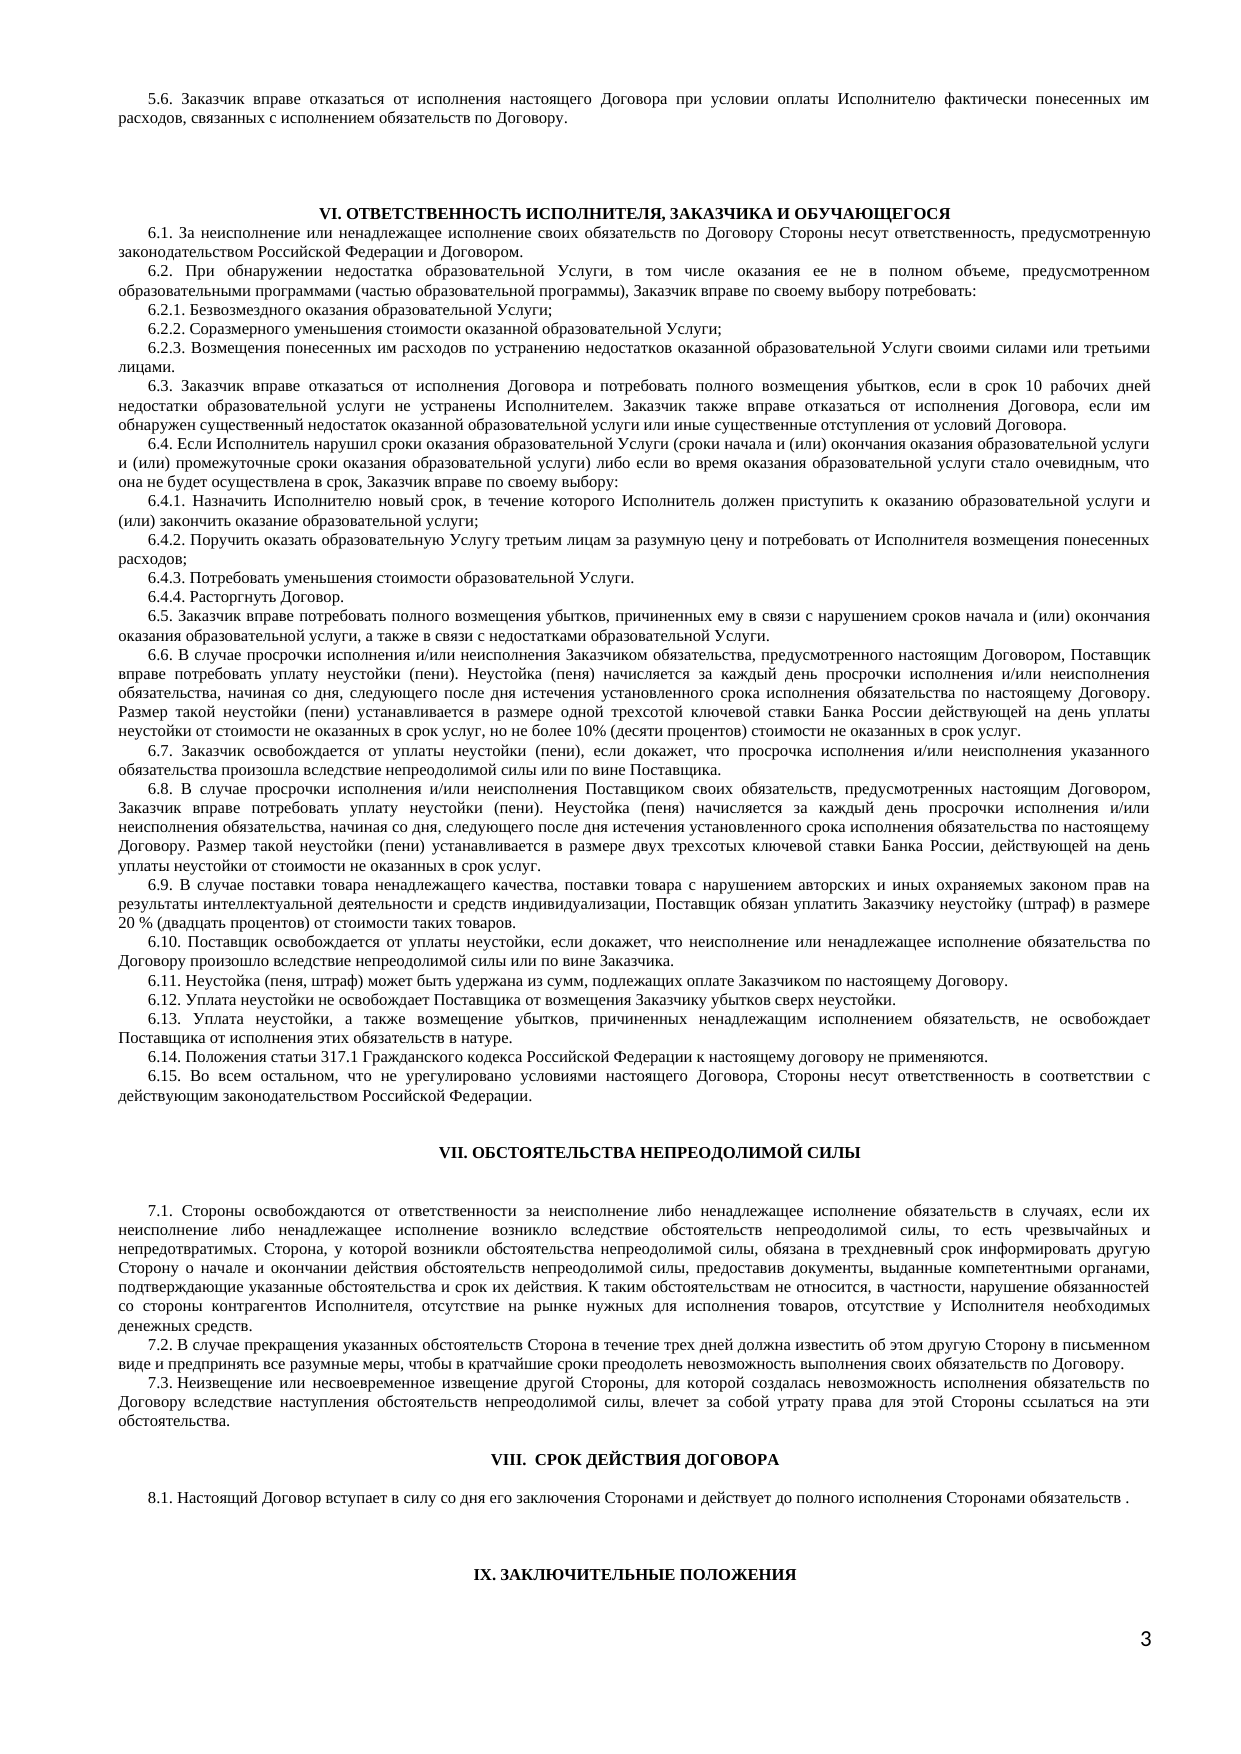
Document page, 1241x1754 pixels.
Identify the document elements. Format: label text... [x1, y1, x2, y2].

text 6.2.2. Соразмерного уменьшения стоимости оказанной образовательной Услуги; [118, 319, 1152, 338]
text 6.9. В случае поставки товара ненадлежащего качества, поставки товара с нарушением авторских и иных охраняемых законом прав на результаты интеллектуальной деятельности и средств индивидуализации, Поставщик обязан уплатить Заказчику неустойку (штраф) в размере 20 % (двадцать процентов) от стоимости таких товаров. [118, 874, 1152, 932]
text 6.14. Положения статьи 317.1 Гражданского кодекса Российской Федерации к настоящему договору не применяются. [118, 1047, 1152, 1066]
text VI. ОТВЕТСТВЕННОСТЬ ИСПОЛНИТЕЛЯ, ЗАКАЗЧИКА И ОБУЧАЮЩЕГОСЯ [118, 204, 1152, 223]
text 8.1. Настоящий Договор вступает в силу со дня его заключения Сторонами и действует до полного исполнения Сторонами обязательств . [118, 1488, 1152, 1507]
text 6.4.4. Расторгнуть Договор. [118, 587, 1152, 606]
text 6.11. Неустойка (пеня, штраф) может быть удержана из сумм, подлежащих оплате Заказчиком по настоящему Договору. [118, 970, 1152, 989]
text 6.12. Уплата неустойки не освобождает Поставщика от возмещения Заказчику убытков сверх неустойки. [118, 989, 1152, 1009]
text 6.7. Заказчик освобождается от уплаты неустойки (пени), если докажет, что просрочка исполнения и/или неисполнения указанного обязательства произошла вследствие непреодолимой силы или по вине Поставщика. [118, 740, 1152, 779]
text 6.1. За неисполнение или ненадлежащее исполнение своих обязательств по Договору Стороны несут ответственность, предусмотренную законодательством Российской Федерации и Договором. [118, 223, 1152, 261]
text 5.6. Заказчик вправе отказаться от исполнения настоящего Договора при условии оплаты Исполнителю фактически понесенных им расходов, связанных с исполнением обязательств по Договору. [118, 89, 1152, 127]
text 6.5. Заказчик вправе потребовать полного возмещения убытков, причиненных ему в связи с нарушением сроков начала и (или) окончания оказания образовательной услуги, а также в связи с недостатками образовательной Услуги. [118, 606, 1152, 644]
text 6.8. В случае просрочки исполнения и/или неисполнения Поставщиком своих обязательств, предусмотренных настоящим Договором, Заказчик вправе потребовать уплату неустойки (пени). Неустойка (пеня) начисляется за каждый день просрочки исполнения и/или неисполнения обязательства, начиная со дня, следующего после дня истечения установленного срока исполнения обязательства по настоящему Договору. Размер такой неустойки (пени) устанавливается в размере двух трехсотых ключевой ставки Банка России, действующей на день уплаты неустойки от стоимости не оказанных в срок услуг. [118, 779, 1152, 874]
text 6.4. Если Исполнитель нарушил сроки оказания образовательной Услуги (сроки начала и (или) окончания оказания образовательной услуги и (или) промежуточные сроки оказания образовательной услуги) либо если во время оказания образовательной услуги стало очевидным, что она не будет осуществлена в срок, Заказчик вправе по своему выбору: [118, 434, 1152, 491]
text VII. ОБСТОЯТЕЛЬСТВА НЕПРЕОДОЛИМОЙ СИЛЫ [118, 1143, 1152, 1162]
text 7.3. Неизвещение или несвоевременное извещение другой Стороны, для которой создалась невозможность исполнения обязательств по Договору вследствие наступления обстоятельств непреодолимой силы, влечет за собой утрату права для этой Стороны ссылаться на эти обстоятельства. [118, 1373, 1152, 1430]
text 6.6. В случае просрочки исполнения и/или неисполнения Заказчиком обязательства, предусмотренного настоящим Договором, Поставщик вправе потребовать уплату неустойки (пени). Неустойка (пеня) начисляется за каждый день просрочки исполнения и/или неисполнения обязательства, начиная со дня, следующего после дня истечения установленного срока исполнения обязательства по настоящему Договору. Размер такой неустойки (пени) устанавливается в размере одной трехсотой ключевой ставки Банка России действующей на день уплаты неустойки от стоимости не оказанных в срок услуг, но не более 10% (десяти процентов) стоимости не оказанных в срок услуг. [118, 644, 1152, 740]
text 6.15. Во всем остальном, что не урегулировано условиями настоящего Договора, Стороны несут ответственность в соответствии с действующим законодательством Российской Федерации. [118, 1066, 1152, 1104]
text 7.2. В случае прекращения указанных обстоятельств Сторона в течение трех дней должна известить об этом другую Сторону в письменном виде и предпринять все разумные меры, чтобы в кратчайшие сроки преодолеть невозможность выполнения своих обязательств по Договору. [118, 1334, 1152, 1373]
text 7.1. Стороны освобождаются от ответственности за неисполнение либо ненадлежащее исполнение обязательств в случаях, если их неисполнение либо ненадлежащее исполнение возникло вследствие обстоятельств непреодолимой силы, то есть чрезвычайных и непредотвратимых. Сторона, у которой возникли обстоятельства непреодолимой силы, обязана в трехдневный срок информировать другую Сторону о начале и окончании действия обстоятельств непреодолимой силы, предоставив документы, выданные компетентными органами, подтверждающие указанные обстоятельства и срок их действия. К таким обстоятельствам не относится, в частности, нарушение обязанностей со стороны контрагентов Исполнителя, отсутствие на рынке нужных для исполнения товаров, отсутствие у Исполнителя необходимых денежных средств. [118, 1200, 1152, 1334]
text 6.4.1. Назначить Исполнителю новый срок, в течение которого Исполнитель должен приступить к оказанию образовательной услуги и (или) закончить оказание образовательной услуги; [118, 491, 1152, 529]
text 6.4.3. Потребовать уменьшения стоимости образовательной Услуги. [118, 568, 1152, 587]
text 6.2.3. Возмещения понесенных им расходов по устранению недостатков оказанной образовательной Услуги своими силами или третьими лицами. [118, 338, 1152, 376]
text 6.2. При обнаружении недостатка образовательной Услуги, в том числе оказания ее не в полном объеме, предусмотренном образовательными программами (частью образовательной программы), Заказчик вправе по своему выбору потребовать: [118, 261, 1152, 299]
text 6.4.2. Поручить оказать образовательную Услугу третьим лицам за разумную цену и потребовать от Исполнителя возмещения понесенных расходов; [118, 529, 1152, 568]
text 6.3. Заказчик вправе отказаться от исполнения Договора и потребовать полного возмещения убытков, если в срок 10 рабочих дней недостатки образовательной услуги не устранены Исполнителем. Заказчик также вправе отказаться от исполнения Договора, если им обнаружен существенный недостаток оказанной образовательной услуги или иные существенные отступления от условий Договора. [118, 376, 1152, 434]
text 6.13. Уплата неустойки, а также возмещение убытков, причиненных ненадлежащим исполнением обязательств, не освобождает Поставщика от исполнения этих обязательств в натуре. [118, 1009, 1152, 1047]
text 6.10. Поставщик освобождается от уплаты неустойки, если докажет, что неисполнение или ненадлежащее исполнение обязательства по Договору произошло вследствие непреодолимой силы или по вине Заказчика. [118, 932, 1152, 970]
text 6.2.1. Безвозмездного оказания образовательной Услуги; [118, 299, 1152, 319]
text VIII. СРОК ДЕЙСТВИЯ ДОГОВОРА [118, 1449, 1152, 1469]
text IX. ЗАКЛЮЧИТЕЛЬНЫЕ ПОЛОЖЕНИЯ [118, 1564, 1152, 1584]
